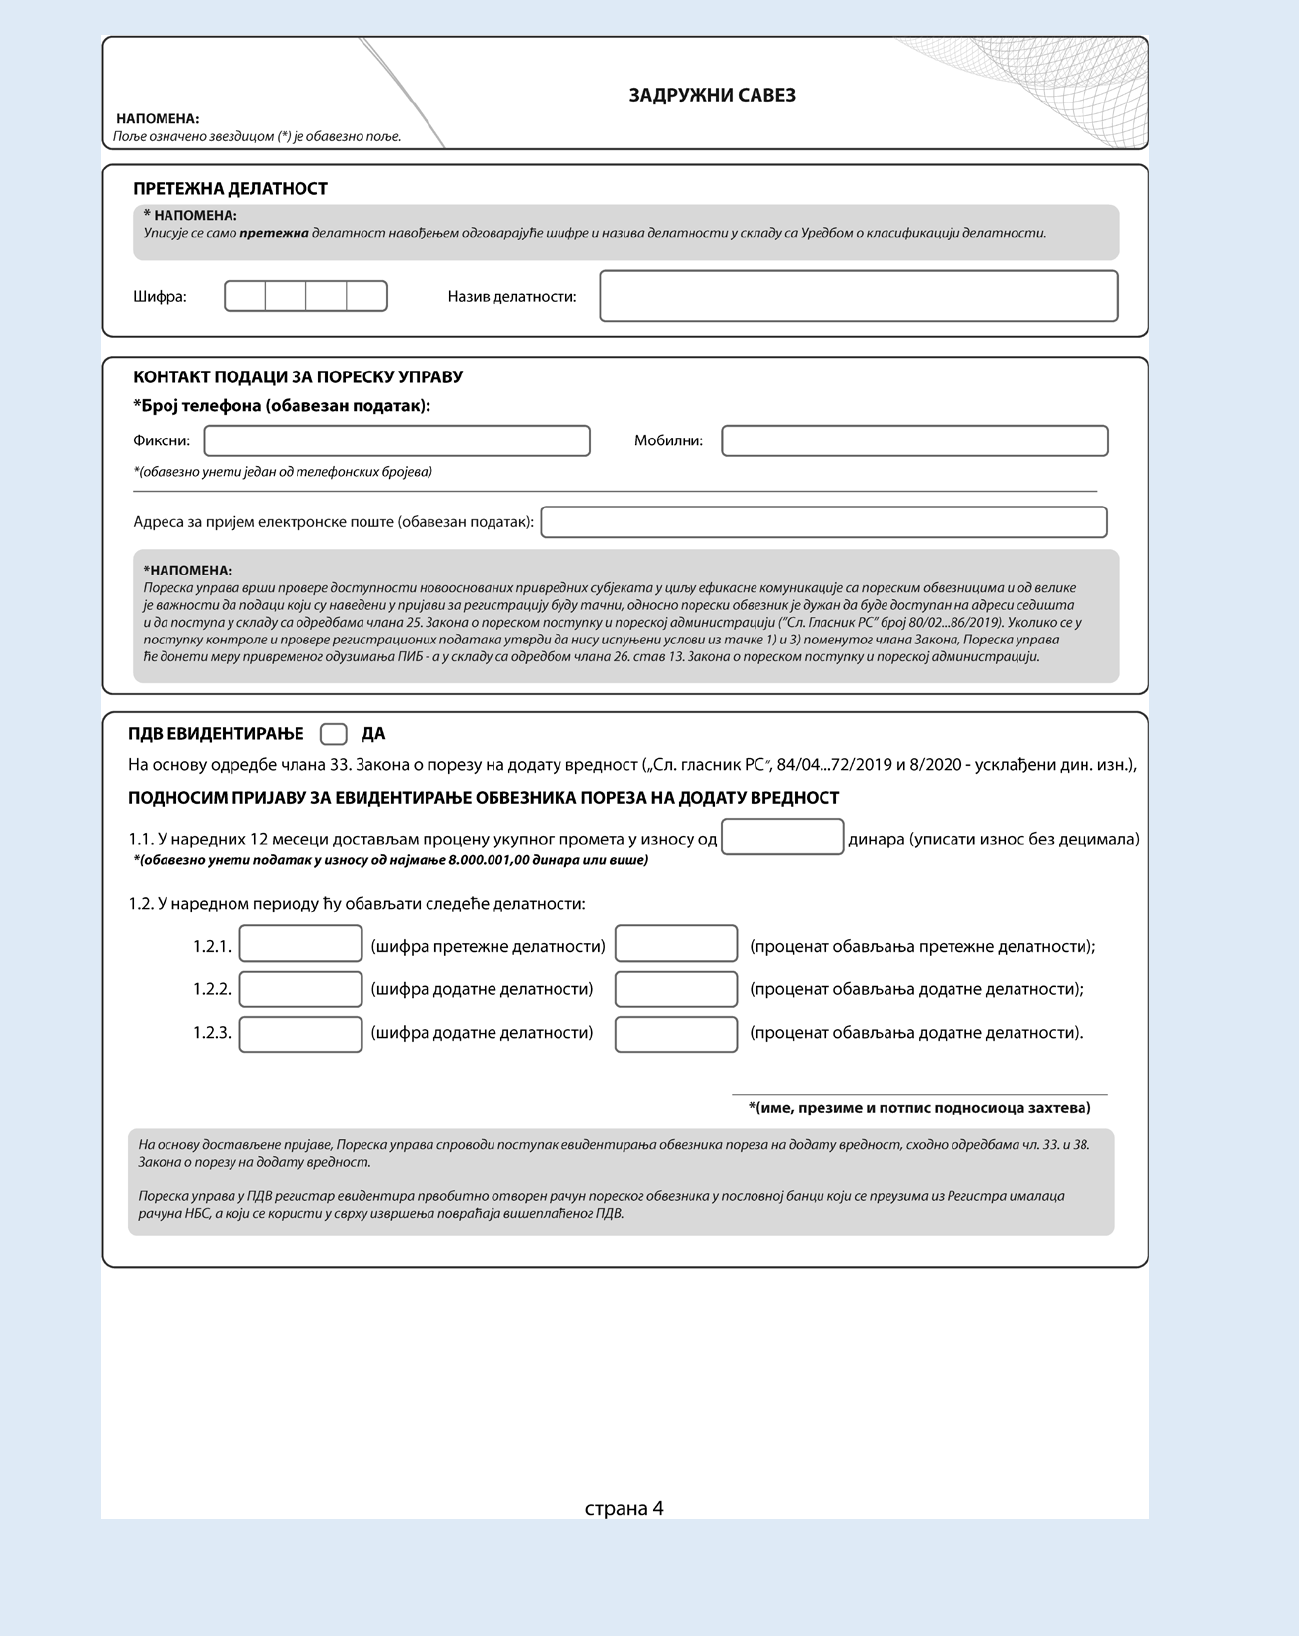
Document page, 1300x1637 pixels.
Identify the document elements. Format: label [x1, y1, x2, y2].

picture [101, 35, 1149, 1519]
